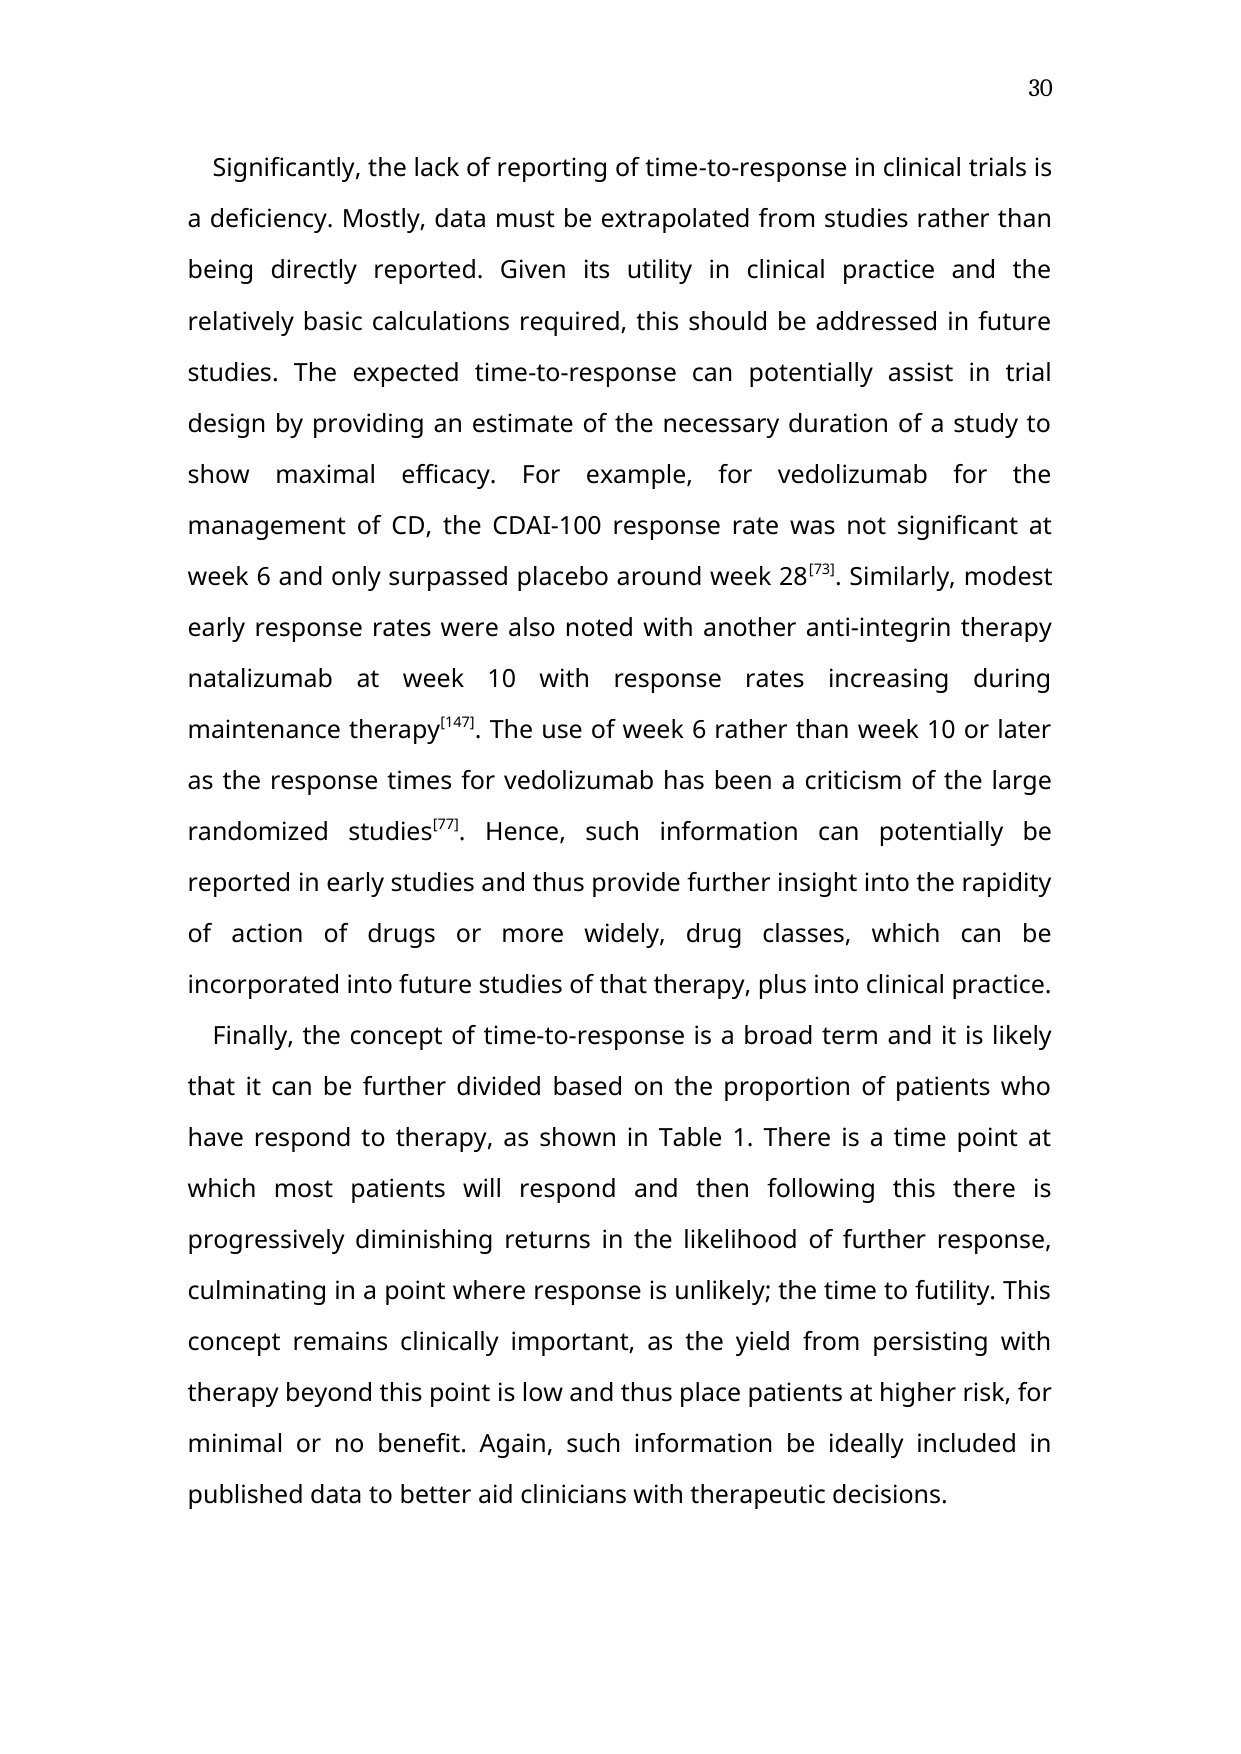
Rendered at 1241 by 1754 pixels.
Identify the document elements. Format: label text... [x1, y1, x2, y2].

text Significantly, the lack of reporting of time-to-response in clinical trials is a deficiency. Mostly, data must be extrapolated from studies rather than being directly reported. Given its utility in clinical practice and the relatively basic calculations required, this should be addressed in future studies. The expected time-to-response can potentially assist in trial design by providing an estimate of the necessary duration of a study to show maximal efficacy. For example, for vedolizumab for the management of CD, the CDAI-100 response rate was not significant at week 6 and only surpassed placebo around week 28[73]. Similarly, modest early response rates were also noted with another anti-integrin therapy natalizumab at week 10 with response rates increasing during maintenance therapy[147]. The use of week 6 rather than week 10 or later as the response times for vedolizumab has been a criticism of the large randomized studies[77]. Hence, such information can potentially be reported in early studies and thus provide further insight into the rapidity of action of drugs or more widely, drug classes, which can be incorporated into future studies of that therapy, plus into clinical practice. [187, 150, 1053, 1001]
text Finally, the concept of time-to-response is a broad term and it is likely that it can be further divided based on the proportion of patients who have respond to therapy, as shown in Table 1. There is a time point at which most patients will respond and then following this there is progressively diminishing returns in the likelihood of further response, culminating in a point where response is unlikely; the time to futility. This concept remains clinically important, as the yield from persisting with therapy beyond this point is low and thus place patients at higher risk, for minimal or no benefit. Again, such information be ideally included in published data to better aid clinicians with therapeutic decisions. [187, 1018, 1053, 1511]
